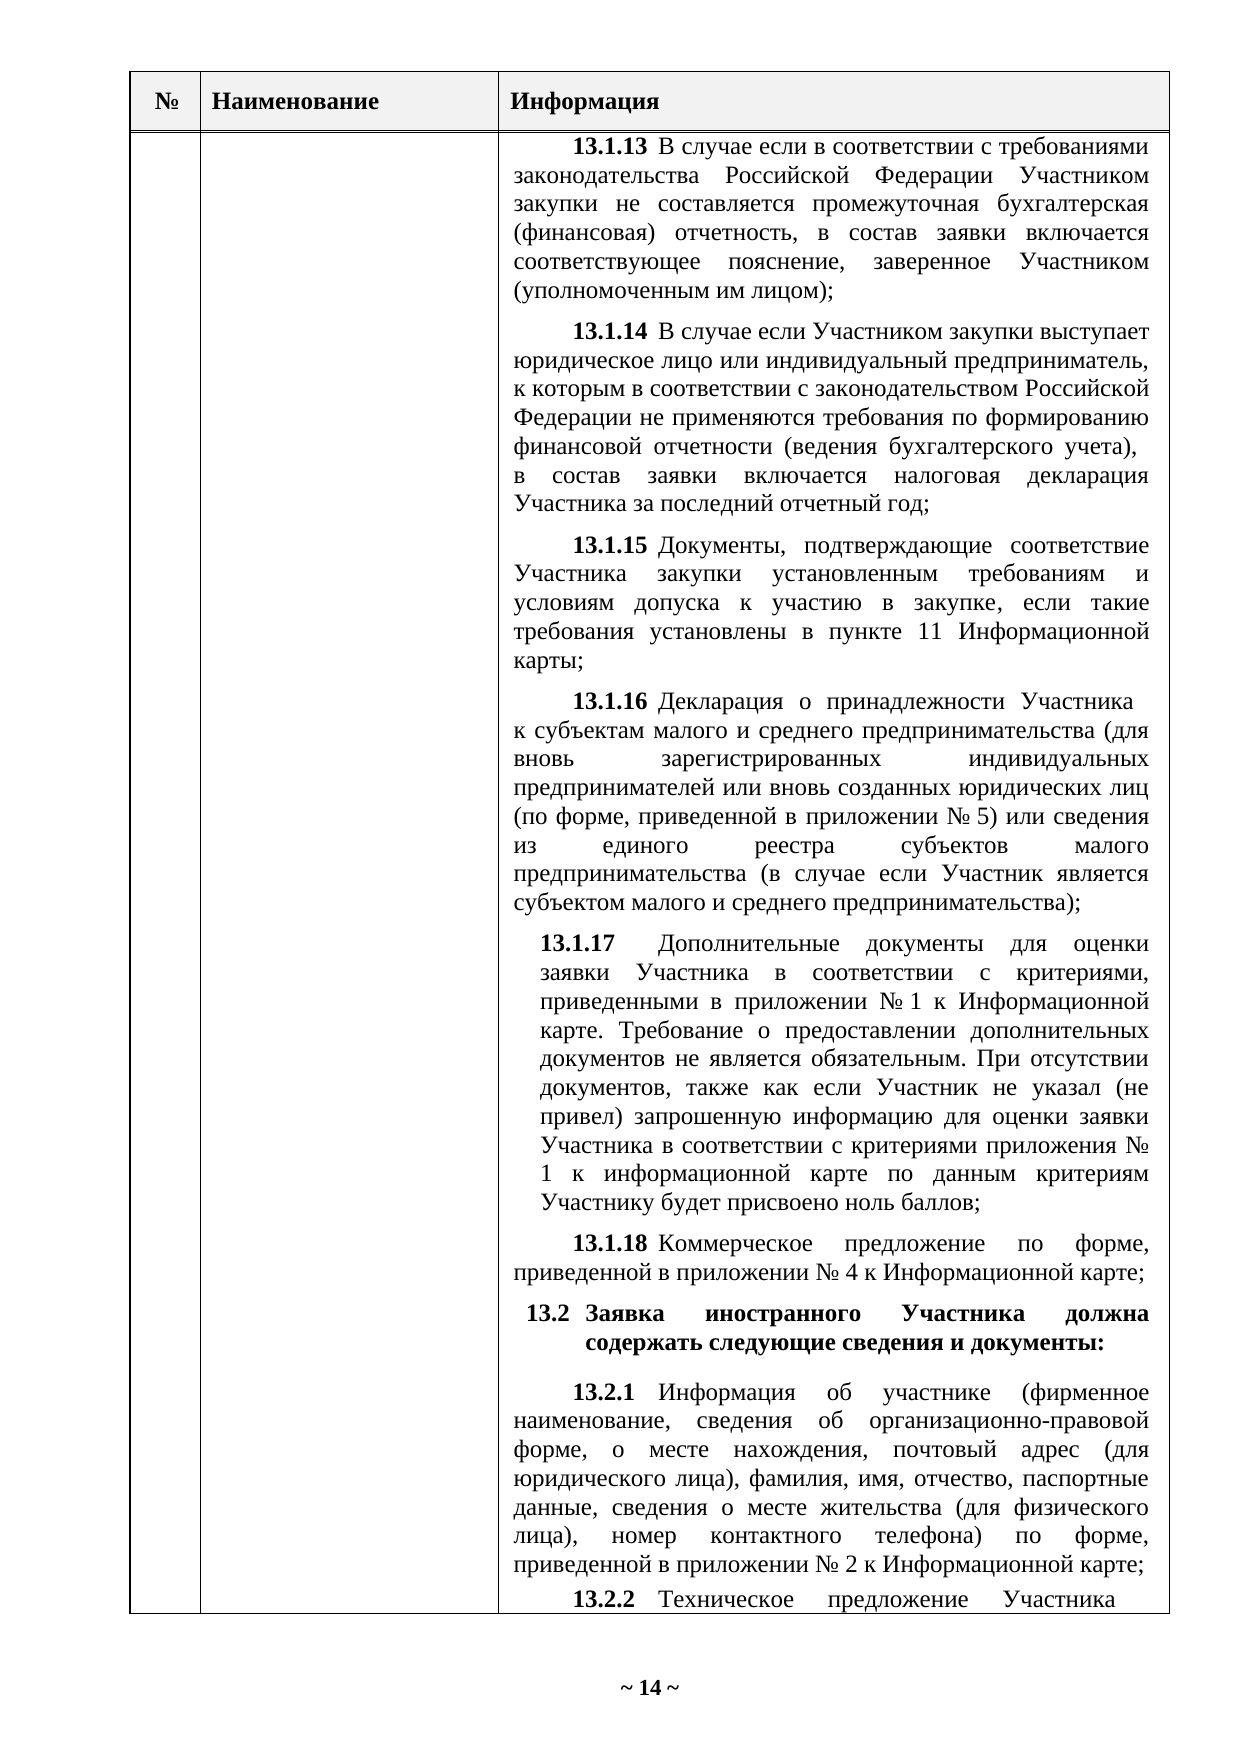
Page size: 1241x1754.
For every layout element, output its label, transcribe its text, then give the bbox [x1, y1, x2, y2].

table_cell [201, 133, 498, 1613]
table_cell [131, 133, 200, 1613]
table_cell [499, 133, 1169, 1613]
table_header Наименование [201, 72, 498, 130]
table_header № [131, 72, 200, 130]
table_header Информация [499, 72, 1169, 130]
